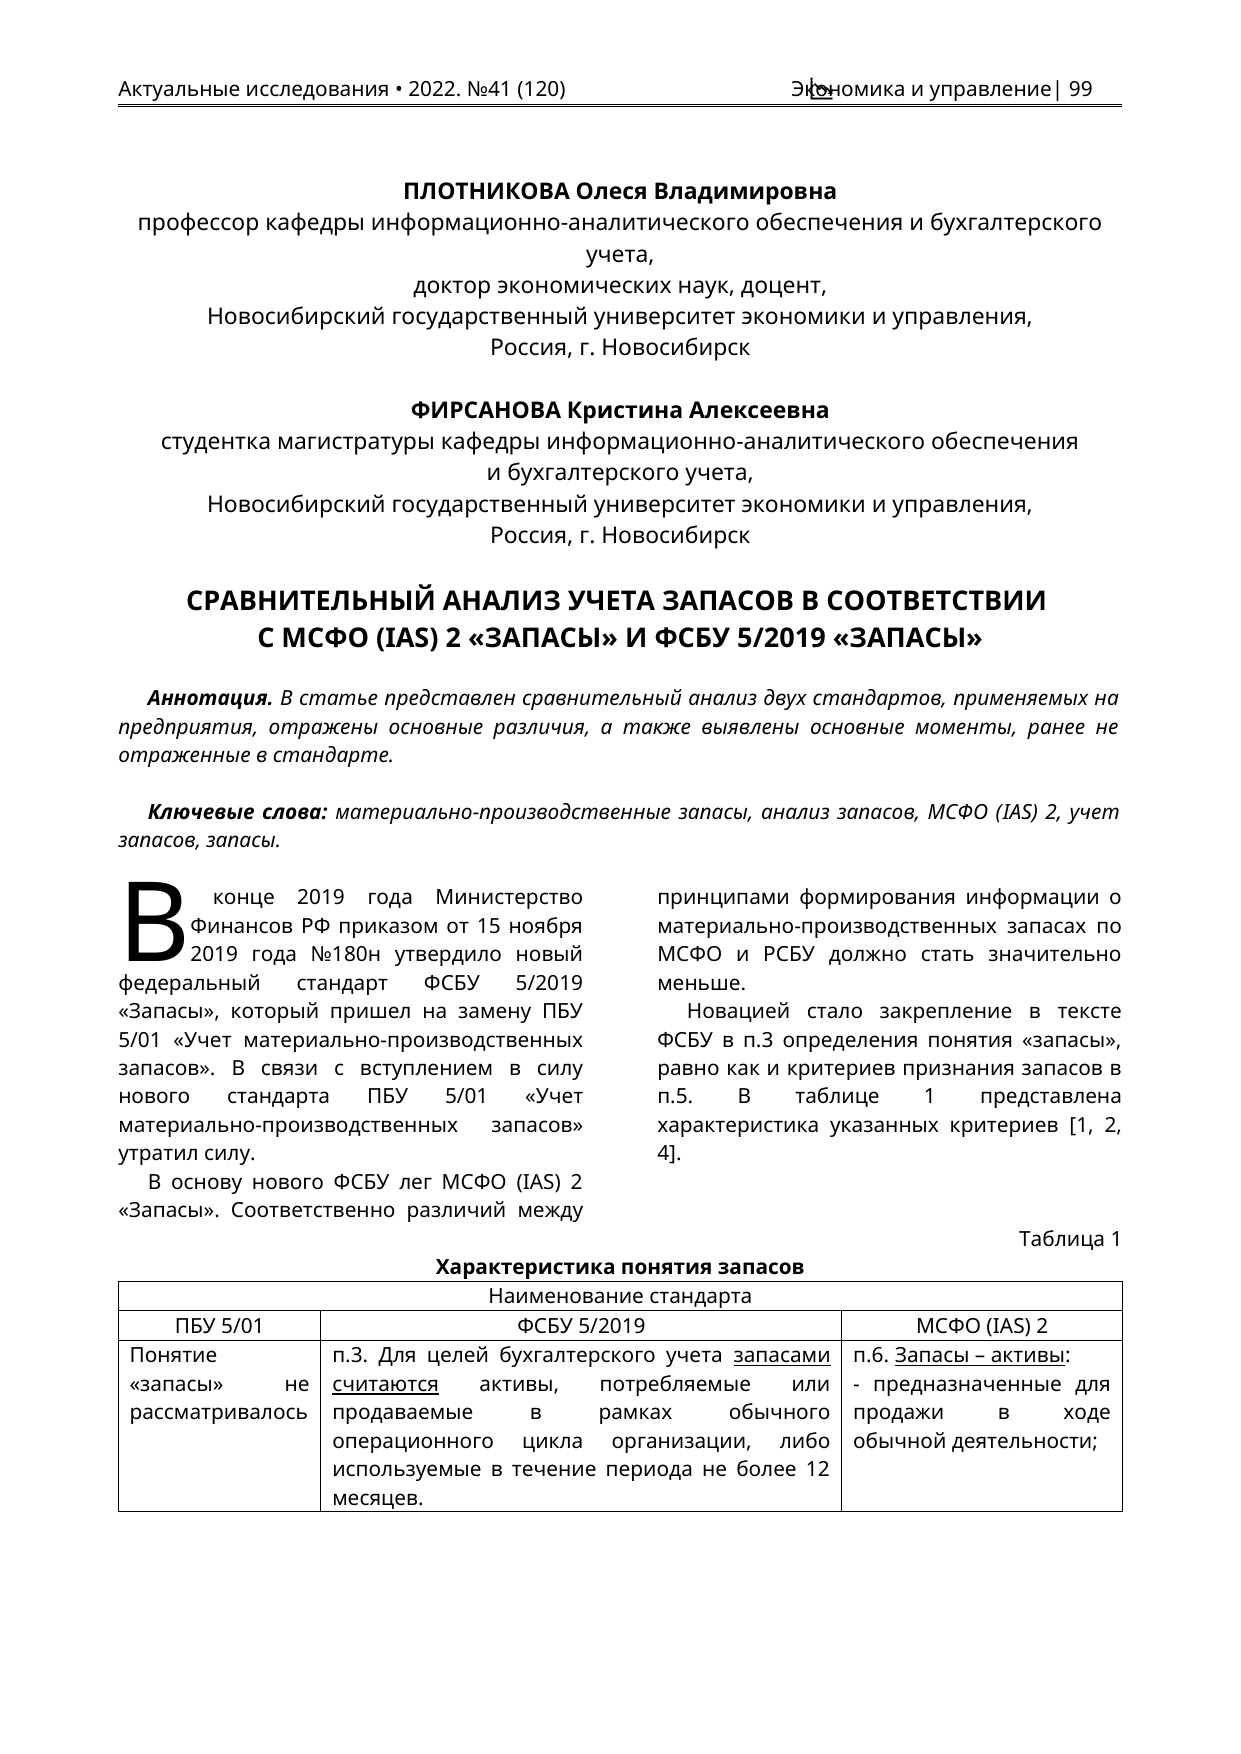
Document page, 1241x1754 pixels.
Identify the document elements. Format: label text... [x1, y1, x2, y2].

text студентка магистратуры кафедры информационно-аналитического обеспечения [118, 425, 1122, 456]
text Россия, г. Новосибирск [118, 331, 1122, 362]
table_cell п.6. Запасы – активы: - предназначенные для продажи в ходе обычной деятельности; [842, 1341, 1122, 1511]
text В основу нового ФСБУ лег МСФО (IAS) 2 «Запасы». Соответственно различий между принципами формирования информации о материально-производственных запасах по МСФО и РСБУ должно стать значительно меньше. [657, 882, 1122, 996]
text Ключевые слова: материально-производственные запасы, анализ запасов, МСФО (IAS) 2, учет запасов, запасы. [118, 797, 1122, 854]
text Характеристика понятия запасов [118, 1252, 1122, 1281]
table_cell п.3. Для целей бухгалтерского учета запасами считаются активы, потребляемые или продаваемые в рамках обычного операционного цикла организации, либо используемые в течение периода не более 12 месяцев. [321, 1341, 841, 1511]
table_cell МСФО (IAS) 2 [842, 1311, 1122, 1339]
text профессор кафедры информационно-аналитического обеспечения и бухгалтерского учета, [118, 206, 1122, 269]
text доктор экономических наук, доцент, [118, 269, 1122, 300]
table_cell ФСБУ 5/2019 [321, 1311, 841, 1339]
text конце 2019 года Министерство Финансов РФ приказом от 15 ноября 2019 года №180н утвердило новый федеральный стандарт ФСБУ 5/2019 «Запасы», который пришел на замену ПБУ 5/01 «Учет материально-производственных запасов». В связи с вступлением в силу нового стандарта ПБУ 5/01 «Учет материально-производственных запасов» утратил силу. [118, 882, 583, 1167]
text Новосибирский государственный университет экономики и управления, [118, 487, 1122, 519]
text Таблица 1 [118, 1224, 1122, 1252]
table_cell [119, 1341, 320, 1511]
text Аннотация. В статье представлен сравнительный анализ двух стандартов, применяемых на предприятия, отражены основные различия, а также выявлены основные моменты, ранее не отраженные в стандарте. [118, 683, 1122, 769]
text и бухгалтерского учета, [118, 456, 1122, 487]
text В основу нового ФСБУ лег МСФО (IAS) 2 «Запасы». Соответственно различий между принципами формирования информации о материально-производственных запасах по МСФО и РСБУ должно стать значительно меньше. [118, 1167, 583, 1224]
table_header Наименование стандарта [119, 1282, 1122, 1310]
text ПЛОТНИКОВА Олеся Владимировна [118, 175, 1122, 206]
table_cell ПБУ 5/01 [119, 1311, 320, 1339]
text Новосибирский государственный университет экономики и управления, [118, 300, 1122, 331]
text Новацией стало закрепление в тексте ФСБУ в п.3 определения понятия «запасы», равно как и критериев признания запасов в п.5. В таблице 1 представлена характеристика указанных критериев [1, 2, 4]. [657, 996, 1122, 1167]
text ФИРСАНОВА Кристина Алексеевна [118, 394, 1122, 425]
text Россия, г. Новосибирск [118, 519, 1122, 550]
picture [806, 73, 837, 104]
text СРАВНИТЕЛЬНЫЙ АНАЛИЗ УЧЕТА ЗАПАСОВ В СООТВЕТСТВИИ С МСФО (IAS) 2 «ЗАПАСЫ» И ФСБУ 5/2019 «ЗАПАСЫ» [118, 581, 1122, 655]
